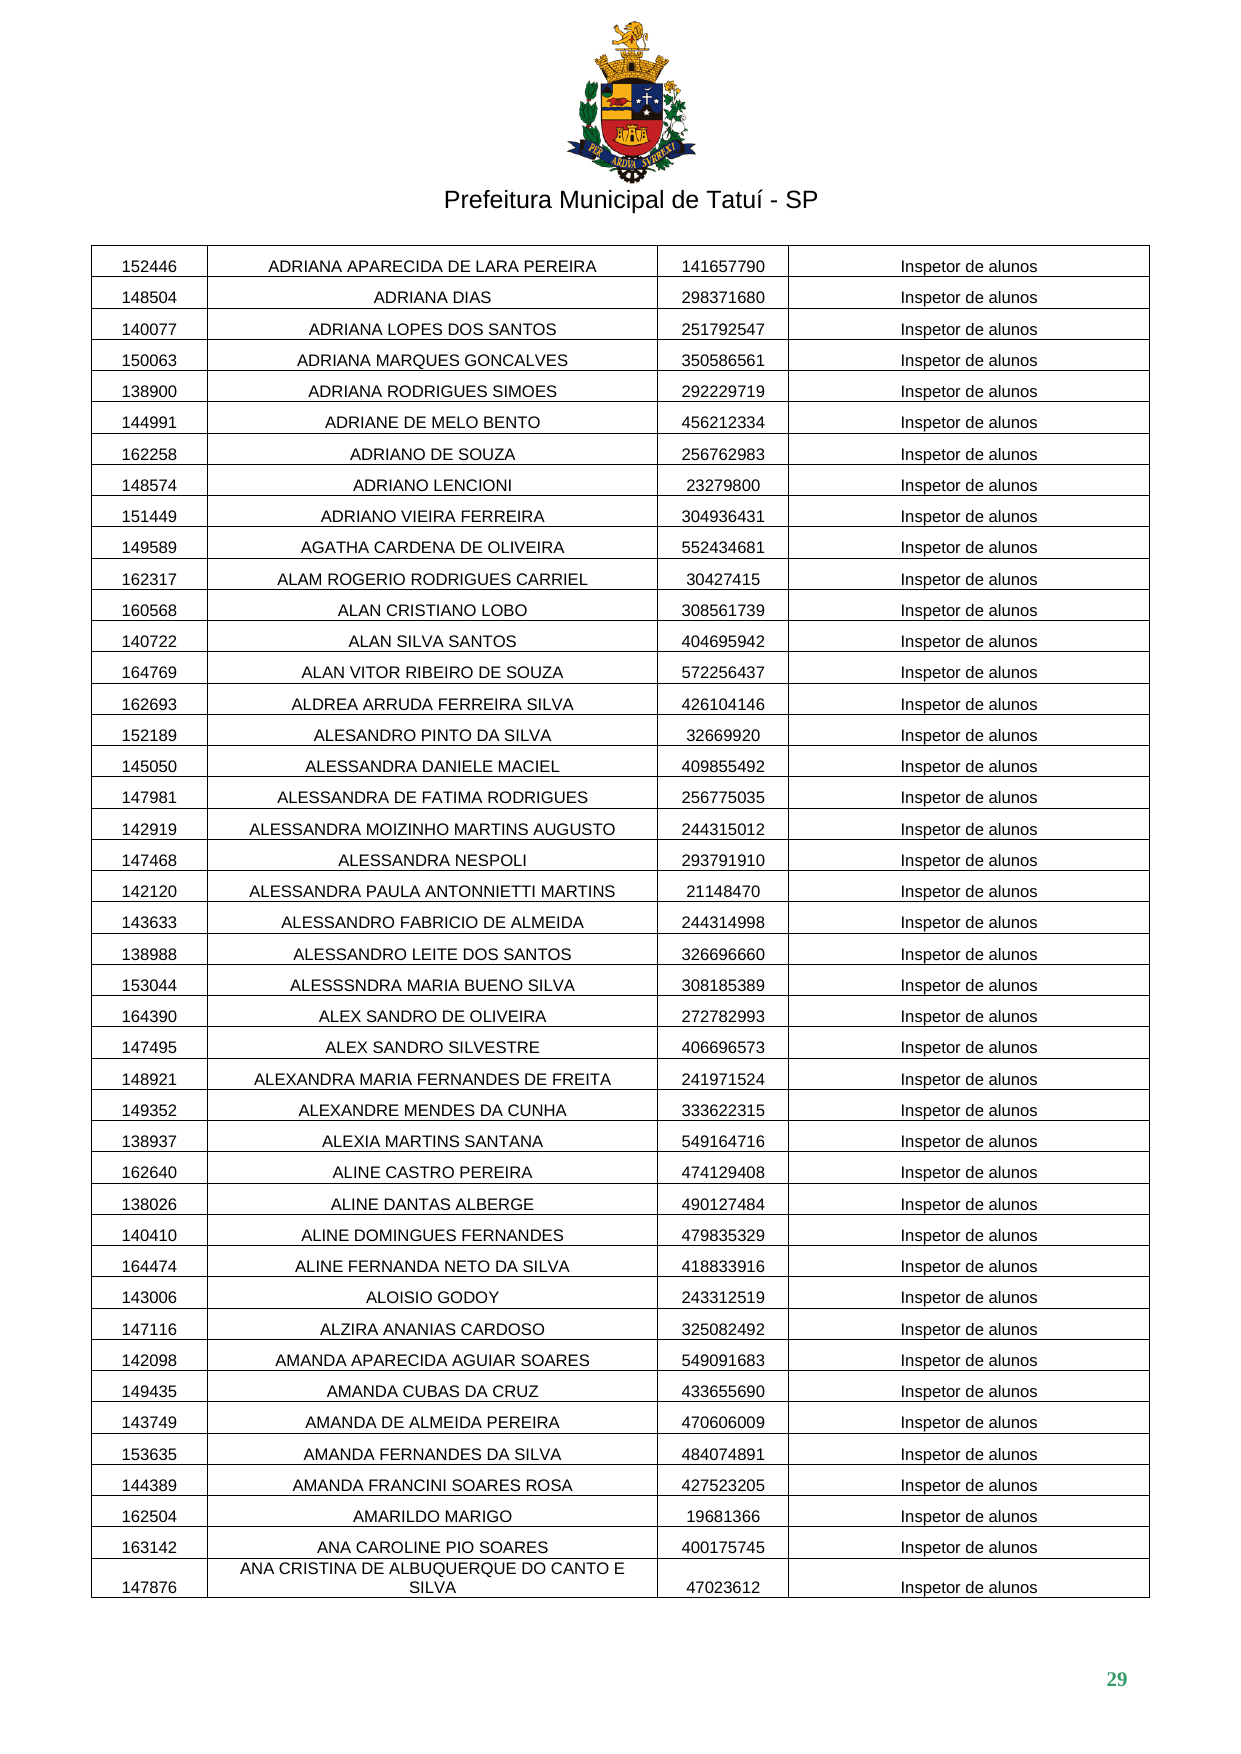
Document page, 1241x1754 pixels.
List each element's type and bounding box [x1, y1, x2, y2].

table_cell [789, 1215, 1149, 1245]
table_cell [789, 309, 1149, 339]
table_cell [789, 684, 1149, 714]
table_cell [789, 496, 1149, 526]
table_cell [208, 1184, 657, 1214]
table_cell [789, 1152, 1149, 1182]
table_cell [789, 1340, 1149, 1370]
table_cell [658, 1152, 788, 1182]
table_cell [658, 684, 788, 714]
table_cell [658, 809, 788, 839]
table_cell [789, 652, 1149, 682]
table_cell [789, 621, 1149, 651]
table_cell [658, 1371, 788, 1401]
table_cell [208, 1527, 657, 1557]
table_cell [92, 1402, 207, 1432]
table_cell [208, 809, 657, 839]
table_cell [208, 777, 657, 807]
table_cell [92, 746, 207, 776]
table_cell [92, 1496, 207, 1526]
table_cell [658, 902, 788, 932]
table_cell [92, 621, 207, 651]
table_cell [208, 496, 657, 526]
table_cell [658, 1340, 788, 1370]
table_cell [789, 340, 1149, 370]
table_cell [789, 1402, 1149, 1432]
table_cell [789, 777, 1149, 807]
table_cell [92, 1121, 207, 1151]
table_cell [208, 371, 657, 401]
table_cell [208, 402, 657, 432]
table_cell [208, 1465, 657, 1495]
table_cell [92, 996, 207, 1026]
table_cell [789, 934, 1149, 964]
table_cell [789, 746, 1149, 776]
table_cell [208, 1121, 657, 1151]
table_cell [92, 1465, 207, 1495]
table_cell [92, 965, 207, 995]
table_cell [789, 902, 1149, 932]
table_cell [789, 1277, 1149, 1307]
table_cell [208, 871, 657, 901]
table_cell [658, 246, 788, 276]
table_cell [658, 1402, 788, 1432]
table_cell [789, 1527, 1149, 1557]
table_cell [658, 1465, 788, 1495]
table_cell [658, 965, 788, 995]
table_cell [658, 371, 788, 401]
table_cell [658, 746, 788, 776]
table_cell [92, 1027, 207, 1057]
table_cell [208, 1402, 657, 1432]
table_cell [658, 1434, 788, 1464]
picture [557, 19, 705, 186]
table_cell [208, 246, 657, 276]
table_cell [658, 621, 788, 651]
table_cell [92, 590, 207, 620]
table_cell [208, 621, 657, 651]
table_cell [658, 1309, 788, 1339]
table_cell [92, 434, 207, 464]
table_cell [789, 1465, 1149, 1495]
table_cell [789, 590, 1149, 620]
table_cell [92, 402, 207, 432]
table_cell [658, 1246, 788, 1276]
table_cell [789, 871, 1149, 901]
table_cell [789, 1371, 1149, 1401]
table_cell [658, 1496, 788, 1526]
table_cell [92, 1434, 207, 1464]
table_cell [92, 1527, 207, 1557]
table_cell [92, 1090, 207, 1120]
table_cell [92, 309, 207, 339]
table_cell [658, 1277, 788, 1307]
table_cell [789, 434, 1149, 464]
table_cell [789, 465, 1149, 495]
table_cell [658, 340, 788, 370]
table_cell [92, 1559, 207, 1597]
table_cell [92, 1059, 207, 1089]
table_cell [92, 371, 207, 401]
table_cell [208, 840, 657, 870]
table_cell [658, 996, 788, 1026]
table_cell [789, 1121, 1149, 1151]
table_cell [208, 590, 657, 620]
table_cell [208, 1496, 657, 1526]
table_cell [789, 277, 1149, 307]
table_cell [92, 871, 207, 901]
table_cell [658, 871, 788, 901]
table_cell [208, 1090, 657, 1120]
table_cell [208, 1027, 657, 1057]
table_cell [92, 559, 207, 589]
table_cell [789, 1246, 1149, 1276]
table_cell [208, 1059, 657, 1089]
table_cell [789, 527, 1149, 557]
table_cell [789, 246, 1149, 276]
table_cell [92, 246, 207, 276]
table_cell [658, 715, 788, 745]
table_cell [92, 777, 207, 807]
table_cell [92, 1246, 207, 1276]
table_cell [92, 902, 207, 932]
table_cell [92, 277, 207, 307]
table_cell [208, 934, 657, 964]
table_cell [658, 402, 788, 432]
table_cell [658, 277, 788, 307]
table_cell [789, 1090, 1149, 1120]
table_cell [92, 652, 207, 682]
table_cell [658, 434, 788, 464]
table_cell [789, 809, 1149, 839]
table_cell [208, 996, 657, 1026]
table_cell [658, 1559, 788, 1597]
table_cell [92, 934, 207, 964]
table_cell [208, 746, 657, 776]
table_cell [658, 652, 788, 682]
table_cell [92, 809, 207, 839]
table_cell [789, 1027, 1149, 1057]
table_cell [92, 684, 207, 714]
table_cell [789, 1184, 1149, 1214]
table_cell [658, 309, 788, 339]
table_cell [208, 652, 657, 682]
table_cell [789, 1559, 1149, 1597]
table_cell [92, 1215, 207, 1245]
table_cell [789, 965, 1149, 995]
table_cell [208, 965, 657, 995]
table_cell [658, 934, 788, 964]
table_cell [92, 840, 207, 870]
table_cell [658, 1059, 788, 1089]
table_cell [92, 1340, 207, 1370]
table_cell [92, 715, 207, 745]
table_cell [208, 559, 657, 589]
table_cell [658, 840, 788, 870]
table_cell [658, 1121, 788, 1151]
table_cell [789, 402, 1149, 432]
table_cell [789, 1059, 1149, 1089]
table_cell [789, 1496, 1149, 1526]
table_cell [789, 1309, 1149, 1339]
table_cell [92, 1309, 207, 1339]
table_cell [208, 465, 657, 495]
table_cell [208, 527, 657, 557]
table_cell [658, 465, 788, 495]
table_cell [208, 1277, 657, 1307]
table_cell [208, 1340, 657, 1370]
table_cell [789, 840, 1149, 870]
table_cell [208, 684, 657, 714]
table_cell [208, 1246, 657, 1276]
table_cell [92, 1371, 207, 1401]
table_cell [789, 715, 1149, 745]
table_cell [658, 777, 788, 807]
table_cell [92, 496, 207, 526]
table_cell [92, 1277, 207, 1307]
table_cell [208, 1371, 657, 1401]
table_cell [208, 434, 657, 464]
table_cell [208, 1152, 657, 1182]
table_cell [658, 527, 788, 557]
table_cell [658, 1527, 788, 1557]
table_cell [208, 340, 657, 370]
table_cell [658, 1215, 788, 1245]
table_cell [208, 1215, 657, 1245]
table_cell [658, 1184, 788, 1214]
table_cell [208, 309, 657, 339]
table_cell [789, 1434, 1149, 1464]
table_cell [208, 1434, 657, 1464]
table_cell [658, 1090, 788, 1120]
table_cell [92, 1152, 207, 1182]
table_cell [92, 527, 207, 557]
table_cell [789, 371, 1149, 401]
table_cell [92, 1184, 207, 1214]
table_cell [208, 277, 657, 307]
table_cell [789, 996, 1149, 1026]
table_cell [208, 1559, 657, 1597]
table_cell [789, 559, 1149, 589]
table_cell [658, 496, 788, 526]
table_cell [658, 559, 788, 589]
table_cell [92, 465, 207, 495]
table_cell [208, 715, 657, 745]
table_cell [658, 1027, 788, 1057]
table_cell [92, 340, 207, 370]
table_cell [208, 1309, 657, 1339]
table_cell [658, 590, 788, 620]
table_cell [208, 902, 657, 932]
